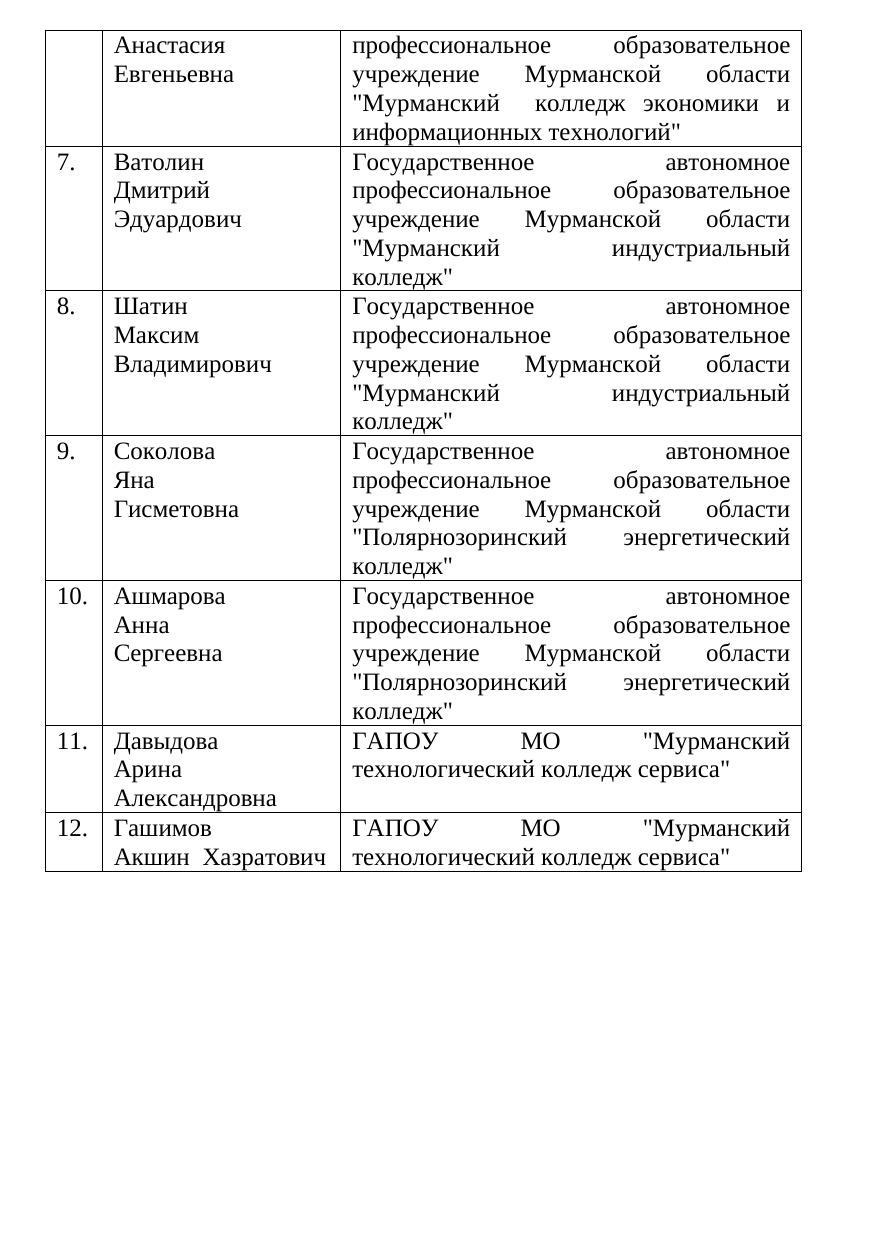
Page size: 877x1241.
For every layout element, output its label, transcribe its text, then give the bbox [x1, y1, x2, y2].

table_cell 6. [46, 31, 102, 146]
table_cell Гашимов Акшин Хазратович [103, 813, 340, 871]
table_cell 10. [46, 581, 102, 725]
table_cell Шатин Максим Владимирович [103, 291, 340, 435]
table_cell 9. [46, 436, 102, 580]
table_cell 12. [46, 813, 102, 871]
table_cell Ватолин Дмитрий Эдуардович [103, 147, 340, 290]
table_cell Государственное автономное профессиональное образовательное учреждение Мурманской области "Полярнозоринский энергетический колледж" [341, 436, 801, 580]
table_cell Давыдова Арина Александровна [103, 726, 340, 812]
table_cell ГАПОУ МО "Мурманский технологический колледж сервиса" [341, 813, 801, 871]
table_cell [103, 31, 340, 146]
table_cell Государственное автономное профессиональное образовательное учреждение Мурманской области "Полярнозоринский энергетический колледж" [341, 581, 801, 725]
table_cell 8. [46, 291, 102, 435]
table_cell 11. [46, 726, 102, 812]
table_cell Соколова Яна Гисметовна [103, 436, 340, 580]
table_cell Государственное автономное профессиональное образовательное учреждение Мурманской области "Мурманский индустриальный колледж" [341, 291, 801, 435]
table_cell Государственное автономное профессиональное образовательное учреждение Мурманской области "Мурманский индустриальный колледж" [341, 147, 801, 290]
table_cell Ашмарова Анна Сергеевна [103, 581, 340, 725]
table_cell ГАПОУ МО "Мурманский технологический колледж сервиса" [341, 726, 801, 812]
table_cell 7. [46, 147, 102, 290]
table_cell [341, 31, 801, 146]
